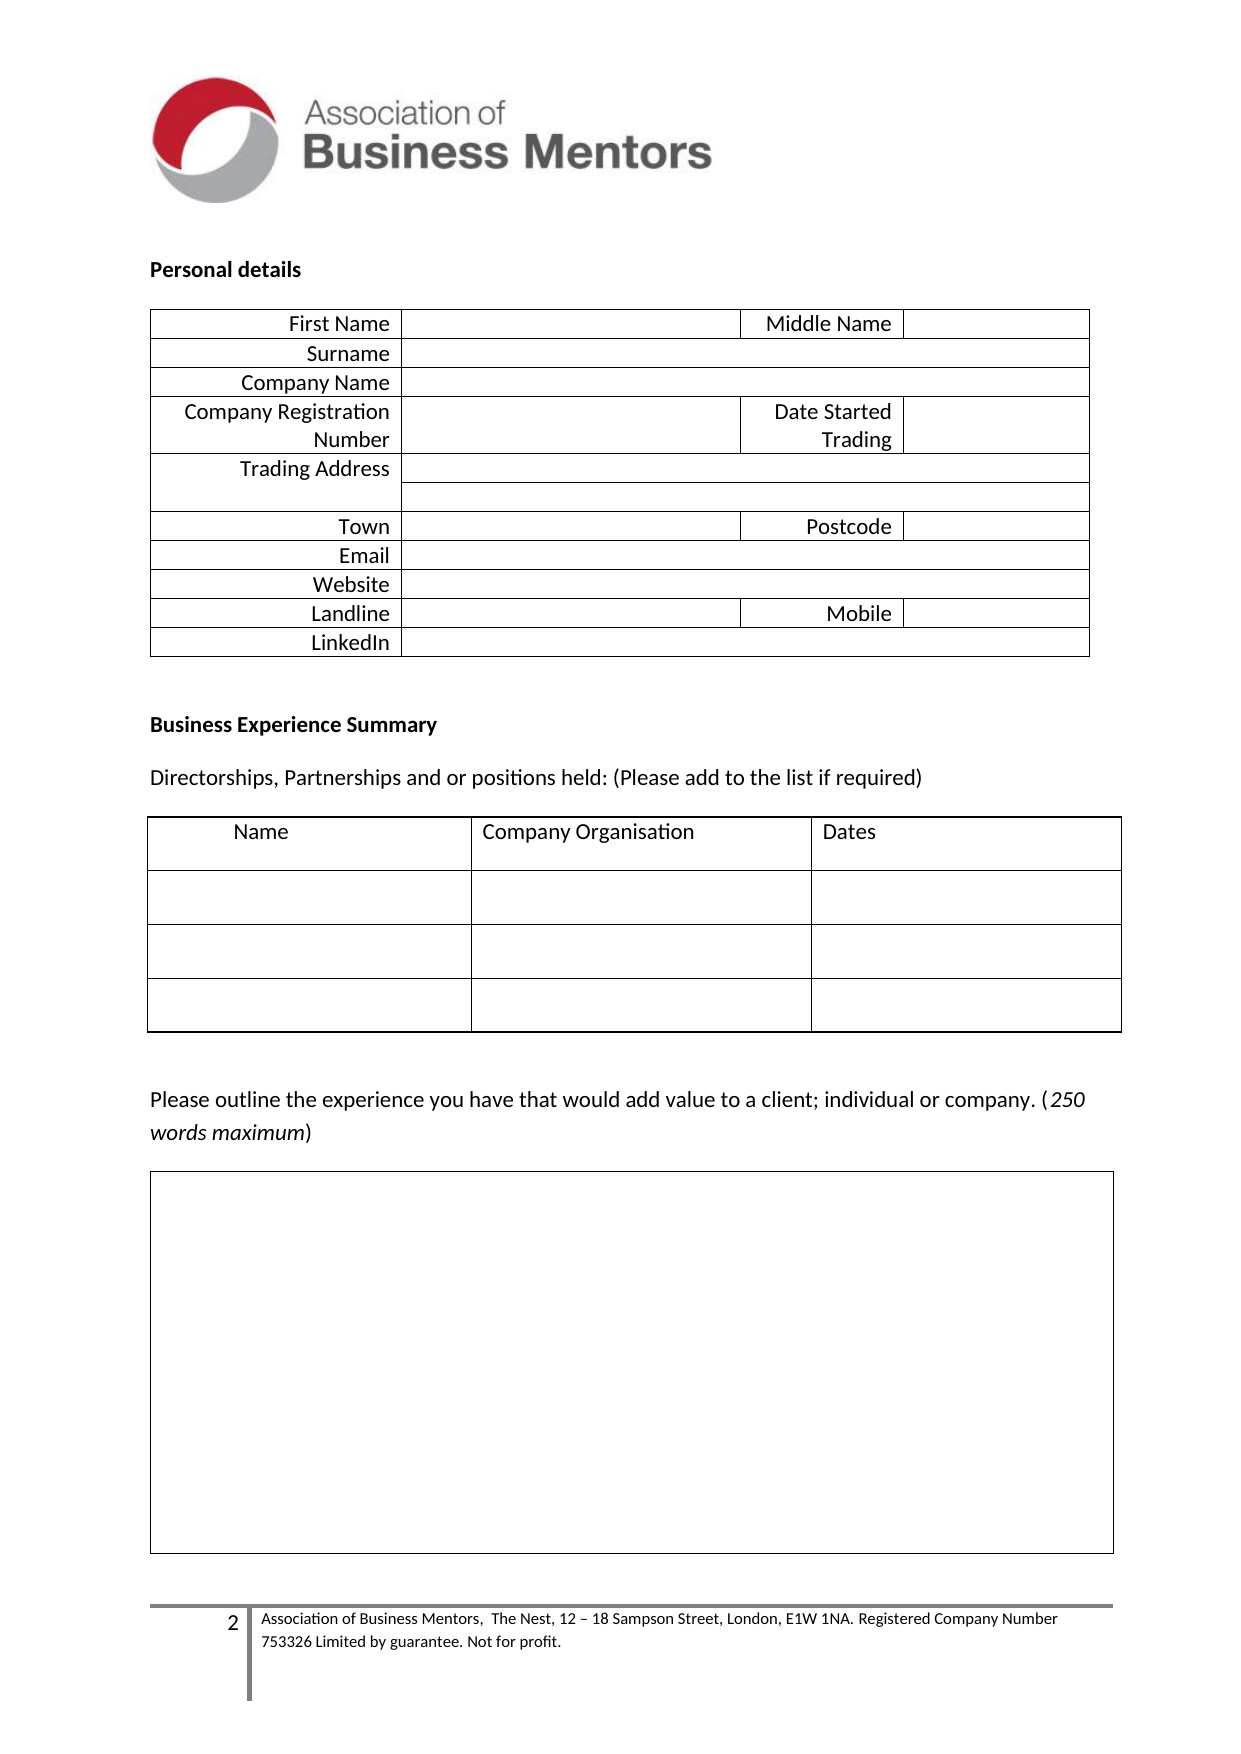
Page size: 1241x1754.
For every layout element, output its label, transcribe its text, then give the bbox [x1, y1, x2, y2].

table_cell [402, 570, 1089, 598]
table_cell [472, 871, 811, 924]
table_header [904, 310, 1089, 338]
table_cell Landline [151, 599, 401, 627]
table_cell Company Name [151, 368, 401, 396]
table_header [402, 310, 740, 338]
table_header Middle Name [741, 310, 903, 338]
table_header Company Organisation [472, 818, 811, 870]
table_cell [904, 599, 1089, 627]
table_cell Website [151, 570, 401, 598]
table_cell Date Started Trading [741, 397, 903, 453]
table_cell [472, 925, 811, 978]
table_cell [812, 925, 1121, 978]
table_cell Email [151, 541, 401, 569]
table_header [151, 1172, 1113, 1553]
table_cell [402, 512, 740, 540]
table_cell Postcode [741, 512, 903, 540]
table_cell [812, 871, 1121, 924]
table_cell [472, 979, 811, 1031]
table_cell [148, 871, 471, 924]
table_cell Mobile [741, 599, 903, 627]
picture [150, 75, 714, 203]
table_cell [904, 512, 1089, 540]
table_cell [904, 397, 1089, 453]
table_cell [402, 397, 740, 453]
table_cell Town [151, 512, 401, 540]
table_header First Name [151, 310, 401, 338]
table_cell Trading Address [151, 454, 401, 511]
table_cell [402, 628, 1089, 656]
table_cell LinkedIn [151, 628, 401, 656]
table_cell Company Registration Number [151, 397, 401, 453]
table_cell [402, 339, 1089, 367]
text Personal details [150, 256, 1090, 283]
text Directorships, Partnerships and or positions held: (Please add to the list if required) [150, 763, 1090, 791]
table_cell [402, 541, 1089, 569]
table_cell [812, 979, 1121, 1031]
text Please outline the experience you have that would add value to a client; individual or company. (250 words maximum) [150, 1085, 1090, 1146]
text Business Experience Summary [150, 710, 1090, 738]
table_header Name [148, 818, 471, 870]
table_cell [402, 599, 740, 627]
table_cell [148, 979, 471, 1031]
table_cell [402, 368, 1089, 396]
table_cell [402, 483, 1089, 511]
table_header Dates [812, 818, 1121, 870]
table_cell [402, 454, 1089, 482]
table_cell [148, 925, 471, 978]
table_cell Surname [151, 339, 401, 367]
